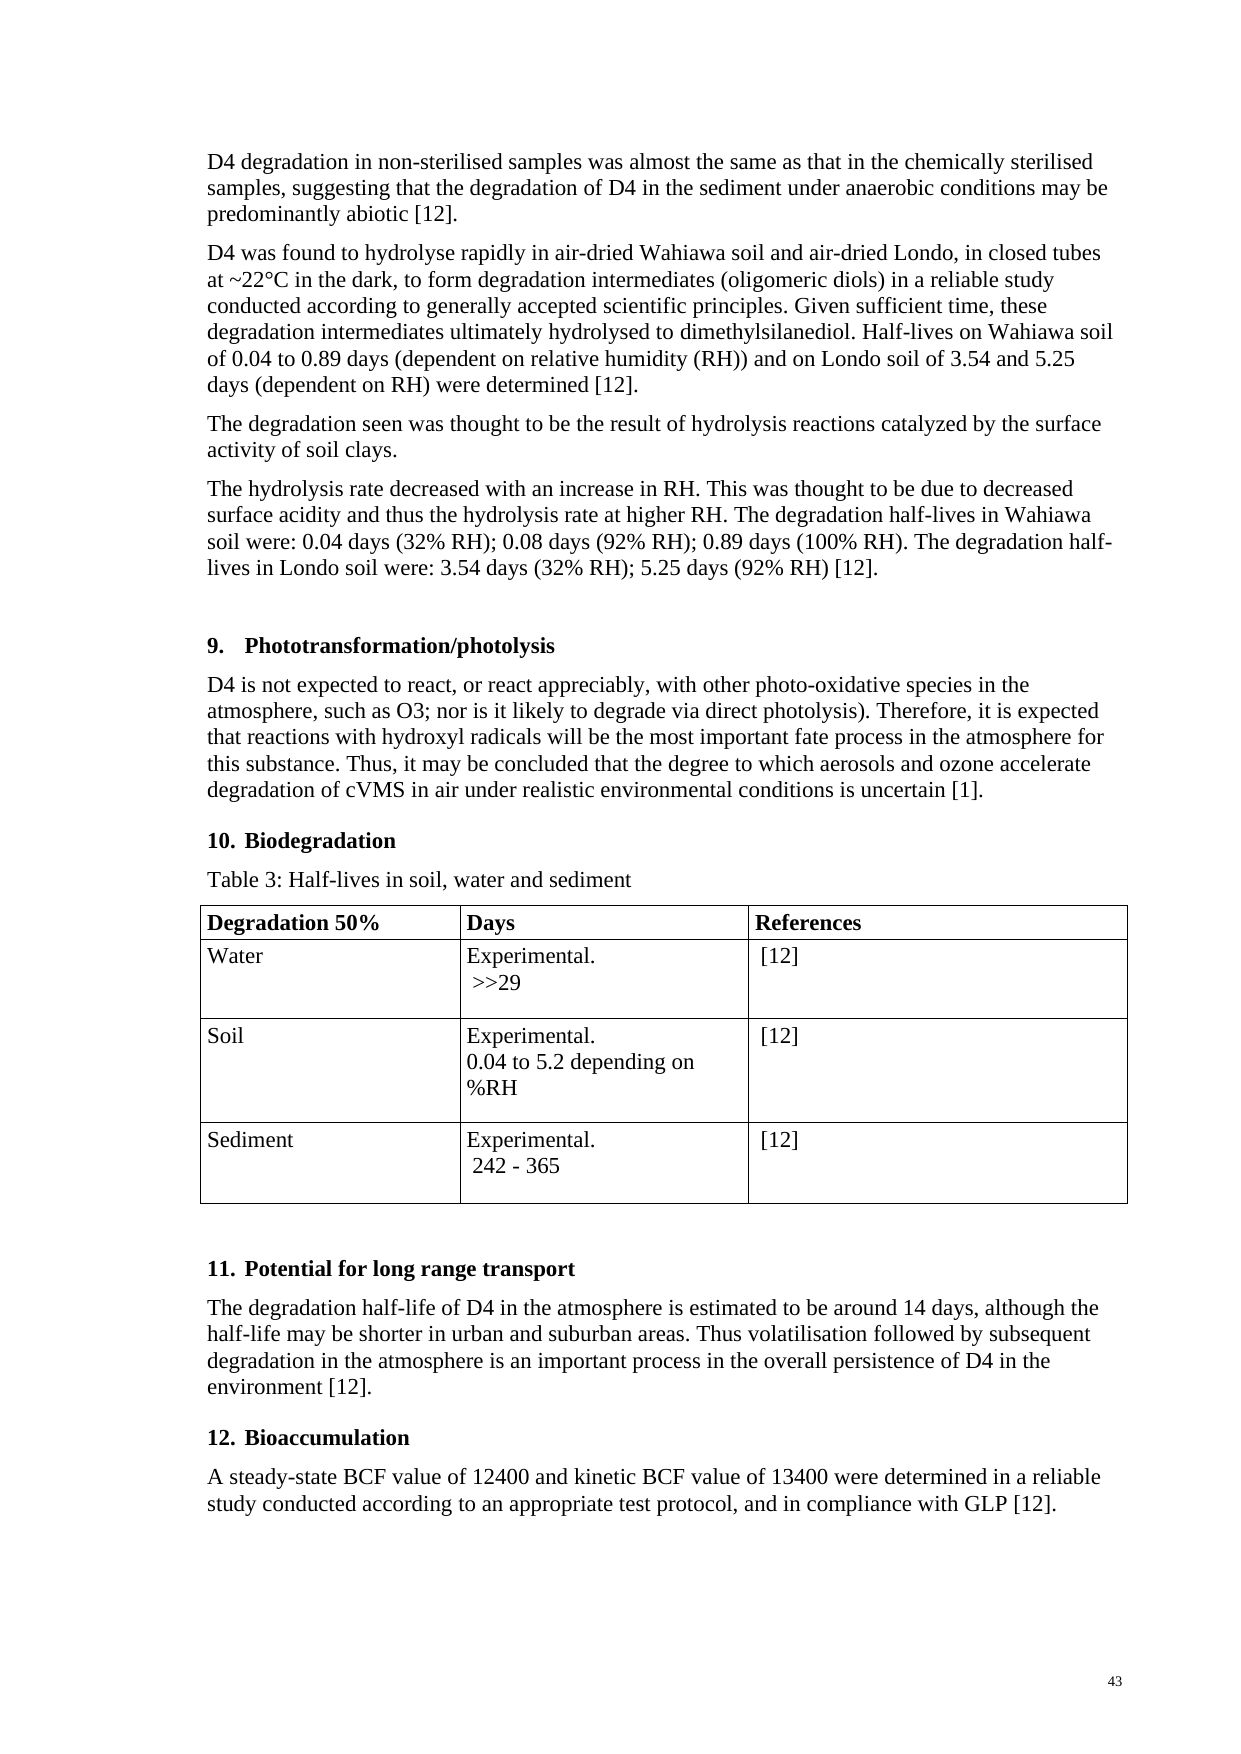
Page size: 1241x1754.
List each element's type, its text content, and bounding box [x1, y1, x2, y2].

table_cell Experimental. 242 - 365 [461, 1123, 748, 1203]
table_header Degradation 50% [201, 906, 460, 938]
table_cell [12] [749, 940, 1127, 1018]
table_cell [12] [749, 1019, 1127, 1122]
list Bioaccumulation [207, 1424, 1122, 1451]
table_cell Experimental. >>29 [461, 940, 748, 1018]
text D4 was found to hydrolyse rapidly in air-dried Wahiawa soil and air-dried Londo, in closed tubes at ~22°C in the dark, to form degradation intermediates (oligomeric diols) in a reliable study conducted according to generally accepted scientific principles. Given sufficient time, these degradation intermediates ultimately hydrolysed to dimethylsilanediol. Half-lives on Wahiawa soil of 0.04 to 0.89 days (dependent on relative humidity (RH)) and on Londo soil of 3.54 and 5.25 days (dependent on RH) were determined [12]. [207, 239, 1122, 397]
table_cell Experimental. 0.04 to 5.2 depending on %RH [461, 1019, 748, 1122]
text The hydrolysis rate decreased with an increase in RH. This was thought to be due to decreased surface acidity and thus the hydrolysis rate at higher RH. The degradation half-lives in Wahiawa soil were: 0.04 days (32% RH); 0.08 days (92% RH); 0.89 days (100% RH). The degradation half-lives in Londo soil were: 3.54 days (32% RH); 5.25 days (92% RH) [12].Legal [207, 475, 1122, 581]
list Biodegradation [207, 827, 1122, 854]
table_header References [749, 906, 1127, 938]
table_cell Sediment [201, 1123, 460, 1203]
table_cell Water [201, 940, 460, 1018]
text The degradation seen was thought to be the result of hydrolysis reactions catalyzed by the surface activity of soil clays. [207, 410, 1122, 463]
table_cell Soil [201, 1019, 460, 1122]
list Potential for long range transport [207, 1255, 1122, 1282]
text D4 degradation in non-sterilised samples was almost the same as that in the chemically sterilised samples, suggesting that the degradation of D4 in the sediment under anaerobic conditions may be predominantly abiotic [12]. [207, 148, 1122, 227]
text A steady-state BCF value of 12400 and kinetic BCF value of 13400 were determined in a reliable study conducted according to an appropriate test protocol, and in compliance with GLP [12]. [207, 1463, 1122, 1516]
text The degradation half-life of D4 in the atmosphere is estimated to be around 14 days, although the half-life may be shorter in urban and suburban areas. Thus volatilisation followed by subsequent degradation in the atmosphere is an important process in the overall persistence of D4 in the environment [12]. [207, 1294, 1122, 1399]
list Phototransformation/photolysis [207, 632, 1122, 658]
table_cell [12] [749, 1123, 1127, 1203]
text Table 3: Half-lives in soil, water and sediment [207, 866, 1122, 893]
text D4 is not expected to react, or react appreciably, with other photo-oxidative species in the atmosphere, such as O3; nor is it likely to degrade via direct photolysis). Therefore, it is expected that reactions with hydroxyl radicals will be the most important fate process in the atmosphere for this substance. Thus, it may be concluded that the degree to which aerosols and ozone accelerate degradation of cVMS in air under realistic environmental conditions is uncertain [1]. [207, 671, 1122, 802]
table_header Days [461, 906, 748, 938]
